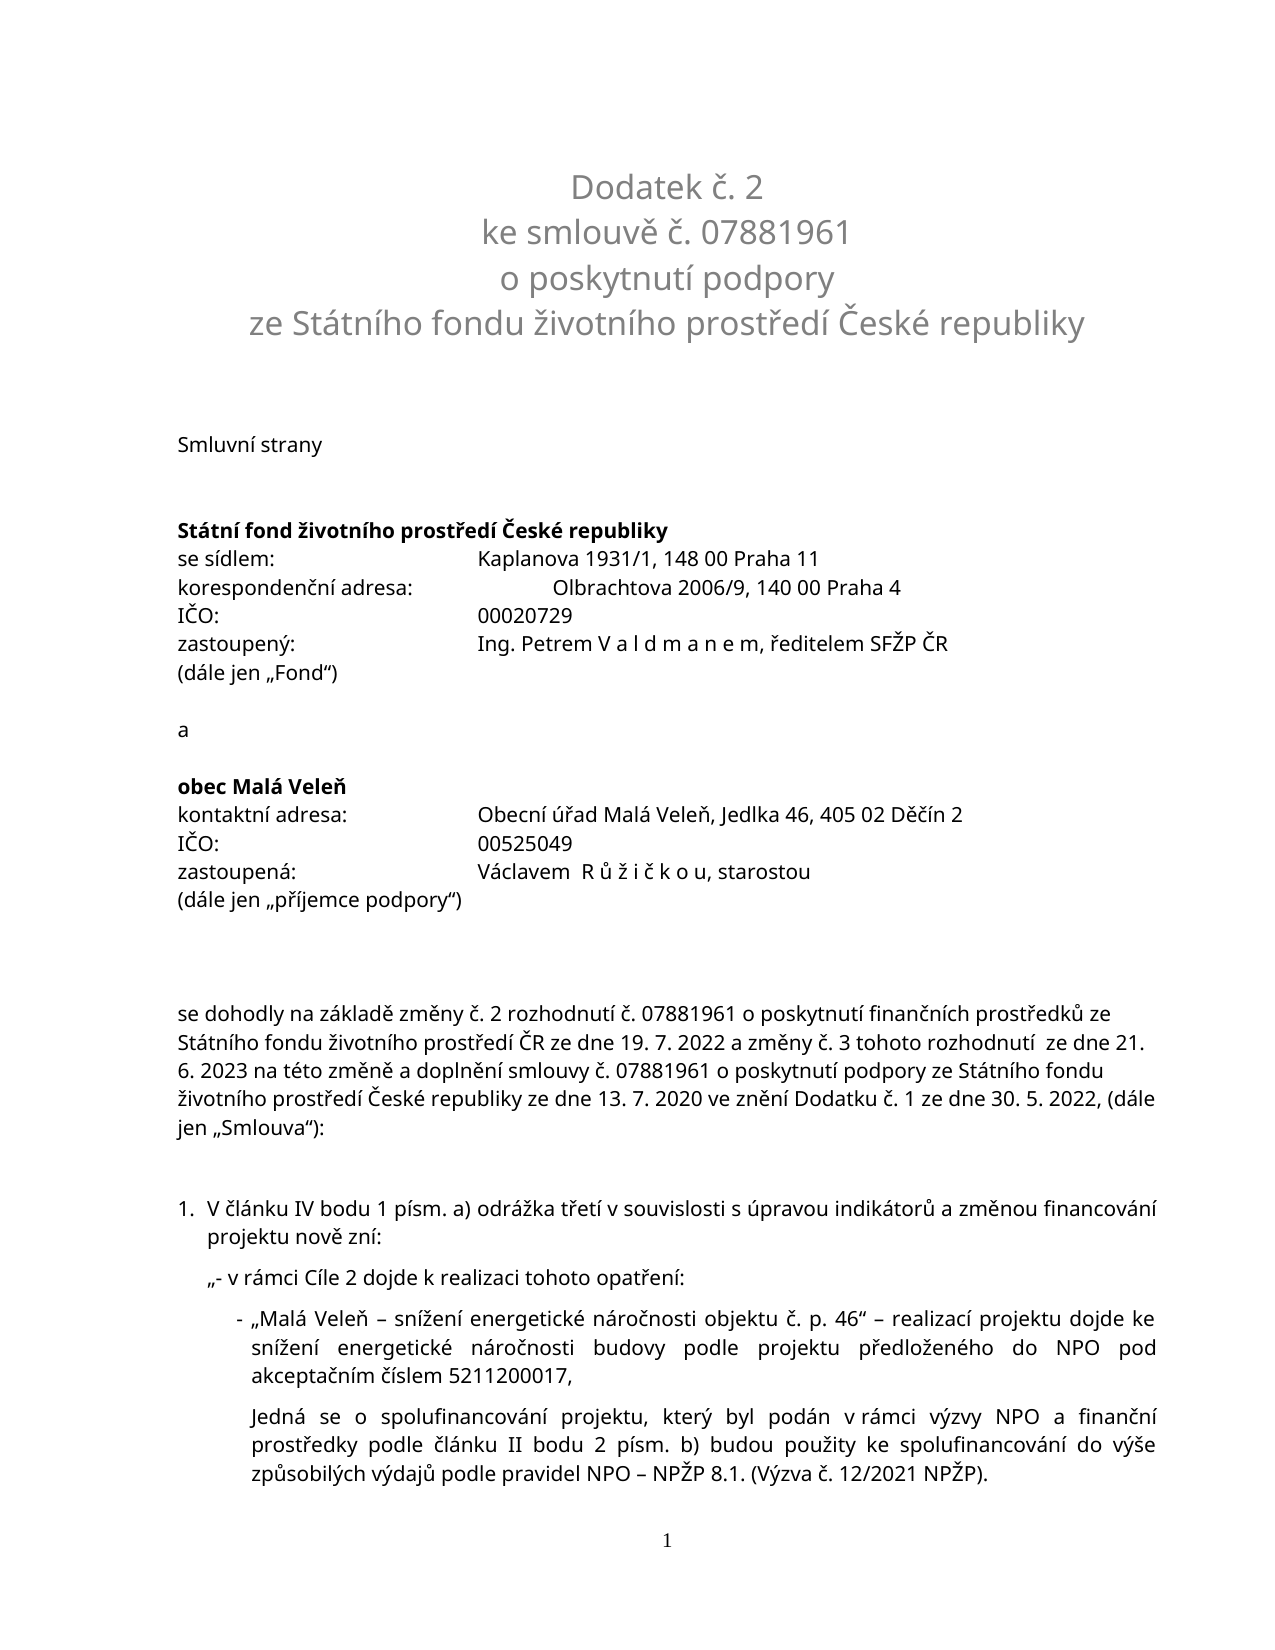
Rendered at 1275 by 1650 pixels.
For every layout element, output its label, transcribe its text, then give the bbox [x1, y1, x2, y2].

text „- v rámci Cíle 2 dojde k realizaci tohoto opatření: [207, 1263, 1157, 1292]
text se dohodly na základě změny č. 2 rozhodnutí č. 07881961 o poskytnutí finančních prostředků ze Státního fondu životního prostředí ČR ze dne 19. 7. 2022 a změny č. 3 tohoto rozhodnutí ze dne 21. 6. 2023 na této změně a doplnění smlouvy č. 07881961 o poskytnutí podpory ze Státního fondu životního prostředí České republiky ze dne 13. 7. 2020 ve znění Dodatku č. 1 ze dne 30. 5. 2022, (dále jen „Smlouva“): [177, 999, 1157, 1141]
text (dále jen „příjemce podpory“) [177, 886, 1157, 914]
text IČO: 00020729 [177, 601, 1157, 629]
text o poskytnutí podpory [177, 254, 1157, 300]
text ze Státního fondu životního prostředí České republiky [177, 300, 1157, 345]
text zastoupený: Ing. Petrem V a l d m a n e m, ředitelem SFŽP ČR [177, 629, 1157, 658]
text zastoupená: Václavem R ů ž i č k o u, starostou [177, 857, 1157, 886]
text korespondenční adresa: Olbrachtova 2006/9, 140 00 Praha 4 [177, 573, 1157, 601]
text Jedná se o spolufinancování projektu, který byl podán v rámci výzvy NPO a finanční prostředky podle článku II bodu 2 písm. b) budou použity ke spolufinancování do výše způsobilých výdajů podle pravidel NPO – NPŽP 8.1. (Výzva č. 12/2021 NPŽP). [251, 1402, 1157, 1487]
text Smluvní strany [177, 431, 1157, 459]
text kontaktní adresa: Obecní úřad Malá Veleň, Jedlka 46, 405 02 Děčín 2 [177, 800, 1157, 829]
text se sídlem: Kaplanova 1931/1, 148 00 Praha 11 [177, 544, 1157, 573]
text (dále jen „Fond“) [177, 658, 1157, 686]
text obec Malá Veleň [177, 772, 1157, 800]
list V článku IV bodu 1 písm. a) odrážka třetí v souvislosti s úpravou indikátorů a změnou financování projektu nově zní: [177, 1194, 1157, 1251]
text Dodatek č. 2 [177, 163, 1157, 209]
text Státní fond životního prostředí České republiky [177, 516, 1157, 544]
text a [177, 715, 1157, 743]
text ke smlouvě č. 07881961 [177, 209, 1157, 254]
text - „Malá Veleň – snížení energetické náročnosti objektu č. p. 46“ – realizací projektu dojde ke snížení energetické náročnosti budovy podle projektu předloženého do NPO pod akceptačním číslem 5211200017, [236, 1304, 1157, 1389]
text IČO: 00525049 [177, 829, 1157, 857]
